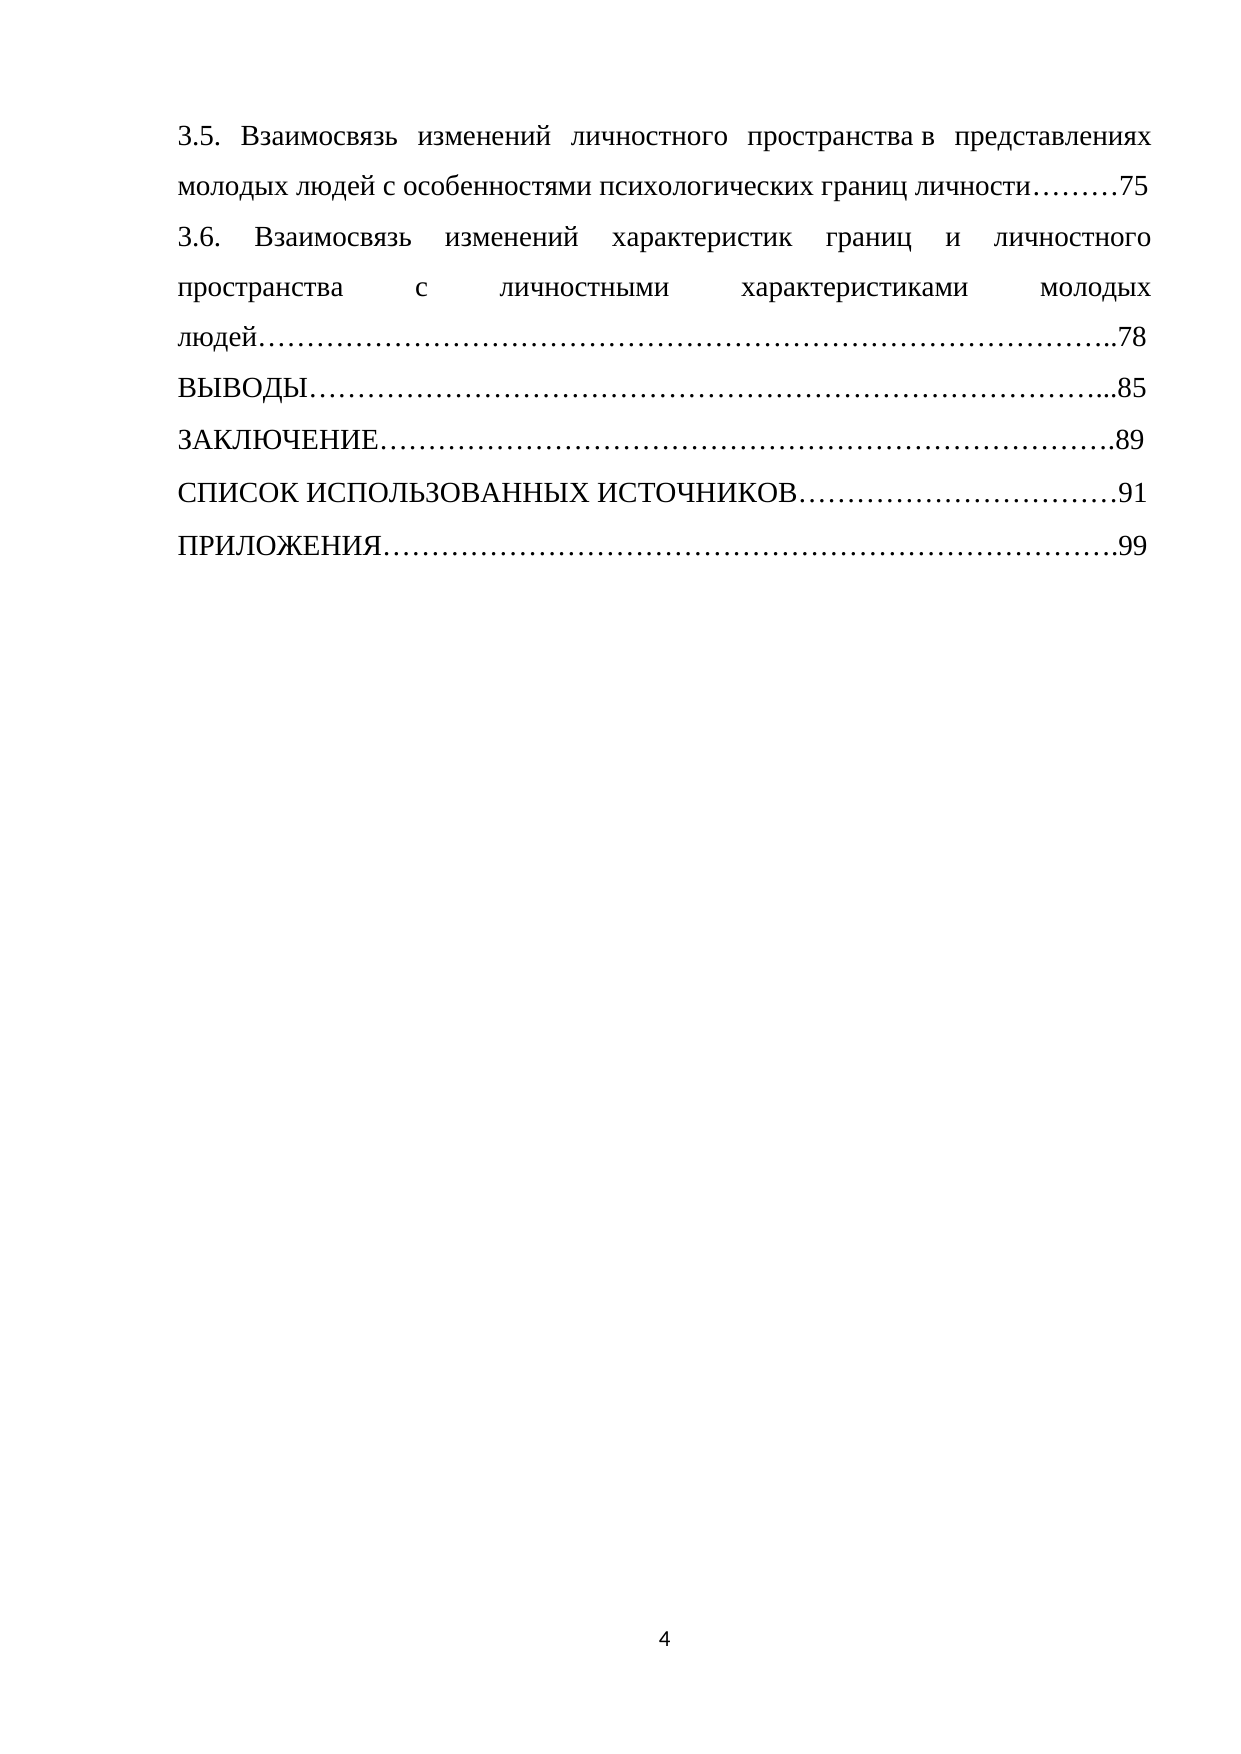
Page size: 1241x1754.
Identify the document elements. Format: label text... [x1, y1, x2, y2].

text 3.6. Взаимосвязь изменений характеристик границ и личностного пространства с личностными характеристиками молодых людей……………………………………………………………………………..78 [177, 219, 1152, 353]
text ЗАКЛЮЧЕНИЕ………………………………………………………………….89 [177, 422, 1152, 456]
text ПРИЛОЖЕНИЯ………………………………………………………………….99 [177, 528, 1152, 562]
text СПИСОК ИСПОЛЬЗОВАННЫХ ИСТОЧНИКОВ……………………………91 [177, 475, 1152, 509]
text 3.5. Взаимосвязь изменений личностного пространства в представлениях молодых людей с особенностями психологических границ личности………75 [177, 118, 1152, 202]
text ВЫВОДЫ………………………………………………………………………...85 [177, 370, 1152, 403]
